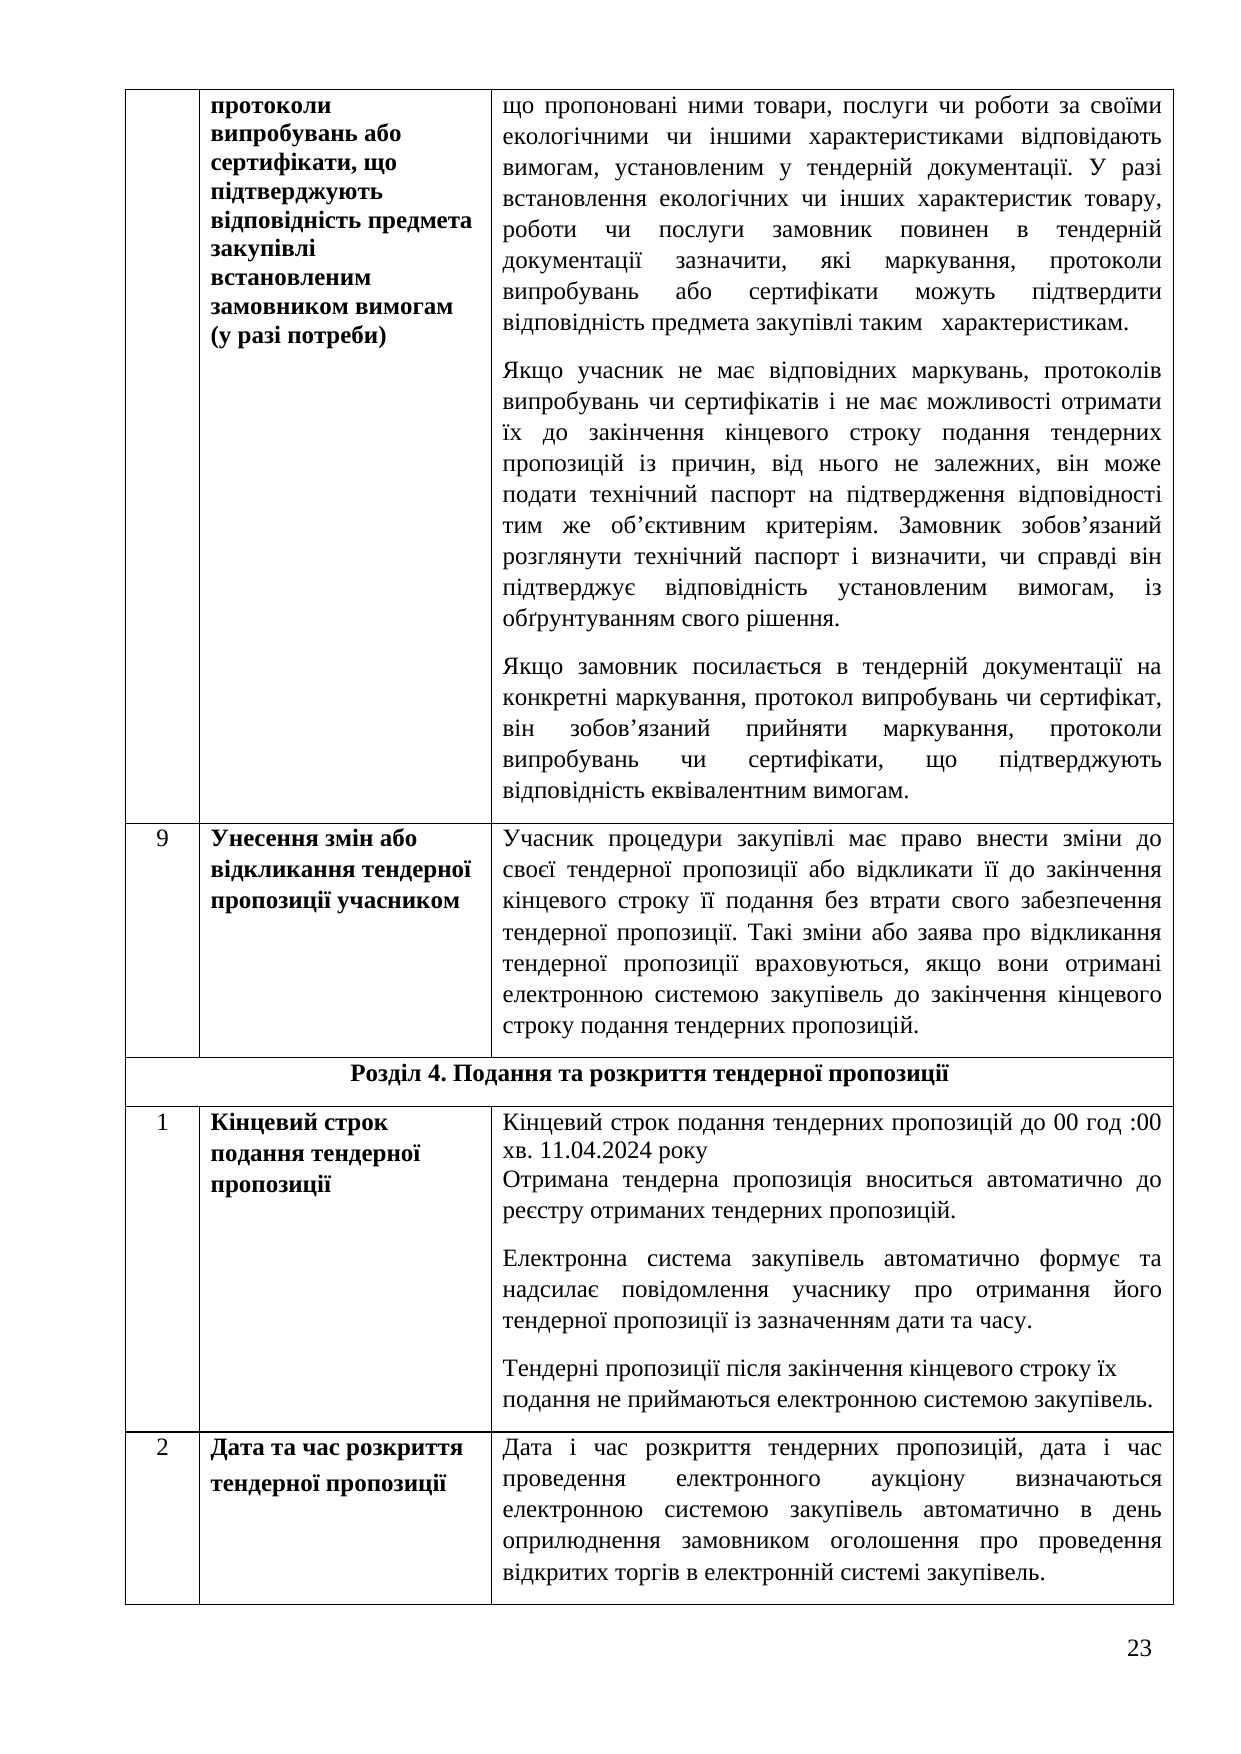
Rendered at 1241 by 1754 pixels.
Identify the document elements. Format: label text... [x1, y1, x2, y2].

table_cell Кінцевий строк подання тендерних пропозицій до 00 год :00 хв. 11.04.2024 року Отримана тендерна пропозиція вноситься автоматично до реєстру отриманих тендерних пропозицій. Електронна система закупівель автоматично формує та надсилає повідомлення учаснику про отримання його тендерної пропозиції із зазначенням дати та часу. Тендерні пропозиції після закінчення кінцевого строку їх подання не приймаються електронною системою закупівель. [492, 1107, 1173, 1431]
table_cell 9 [126, 824, 199, 1057]
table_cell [200, 1433, 491, 1604]
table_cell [200, 90, 491, 822]
table_cell 1 [126, 1107, 199, 1431]
table_cell Розділ 4. Подання та розкриття тендерної пропозиції [126, 1058, 1173, 1106]
table_cell Учасник процедури закупівлі має право внести зміни до своєї тендерної пропозиції або відкликати її до закінчення кінцевого строку її подання без втрати свого забезпечення тендерної пропозиції. Такі зміни або заява про відкликання тендерної пропозиції враховуються, якщо вони отримані електронною системою закупівель до закінчення кінцевого строку подання тендерних пропозицій. [492, 824, 1173, 1057]
table_cell Кінцевий строк подання тендерної пропозиції [200, 1107, 491, 1431]
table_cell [492, 90, 1173, 822]
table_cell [492, 1433, 1173, 1604]
table_cell 8 [126, 90, 199, 822]
table_cell 2 [126, 1433, 199, 1604]
table_cell Унесення змін або відкликання тендерної пропозиції учасником [200, 824, 491, 1057]
